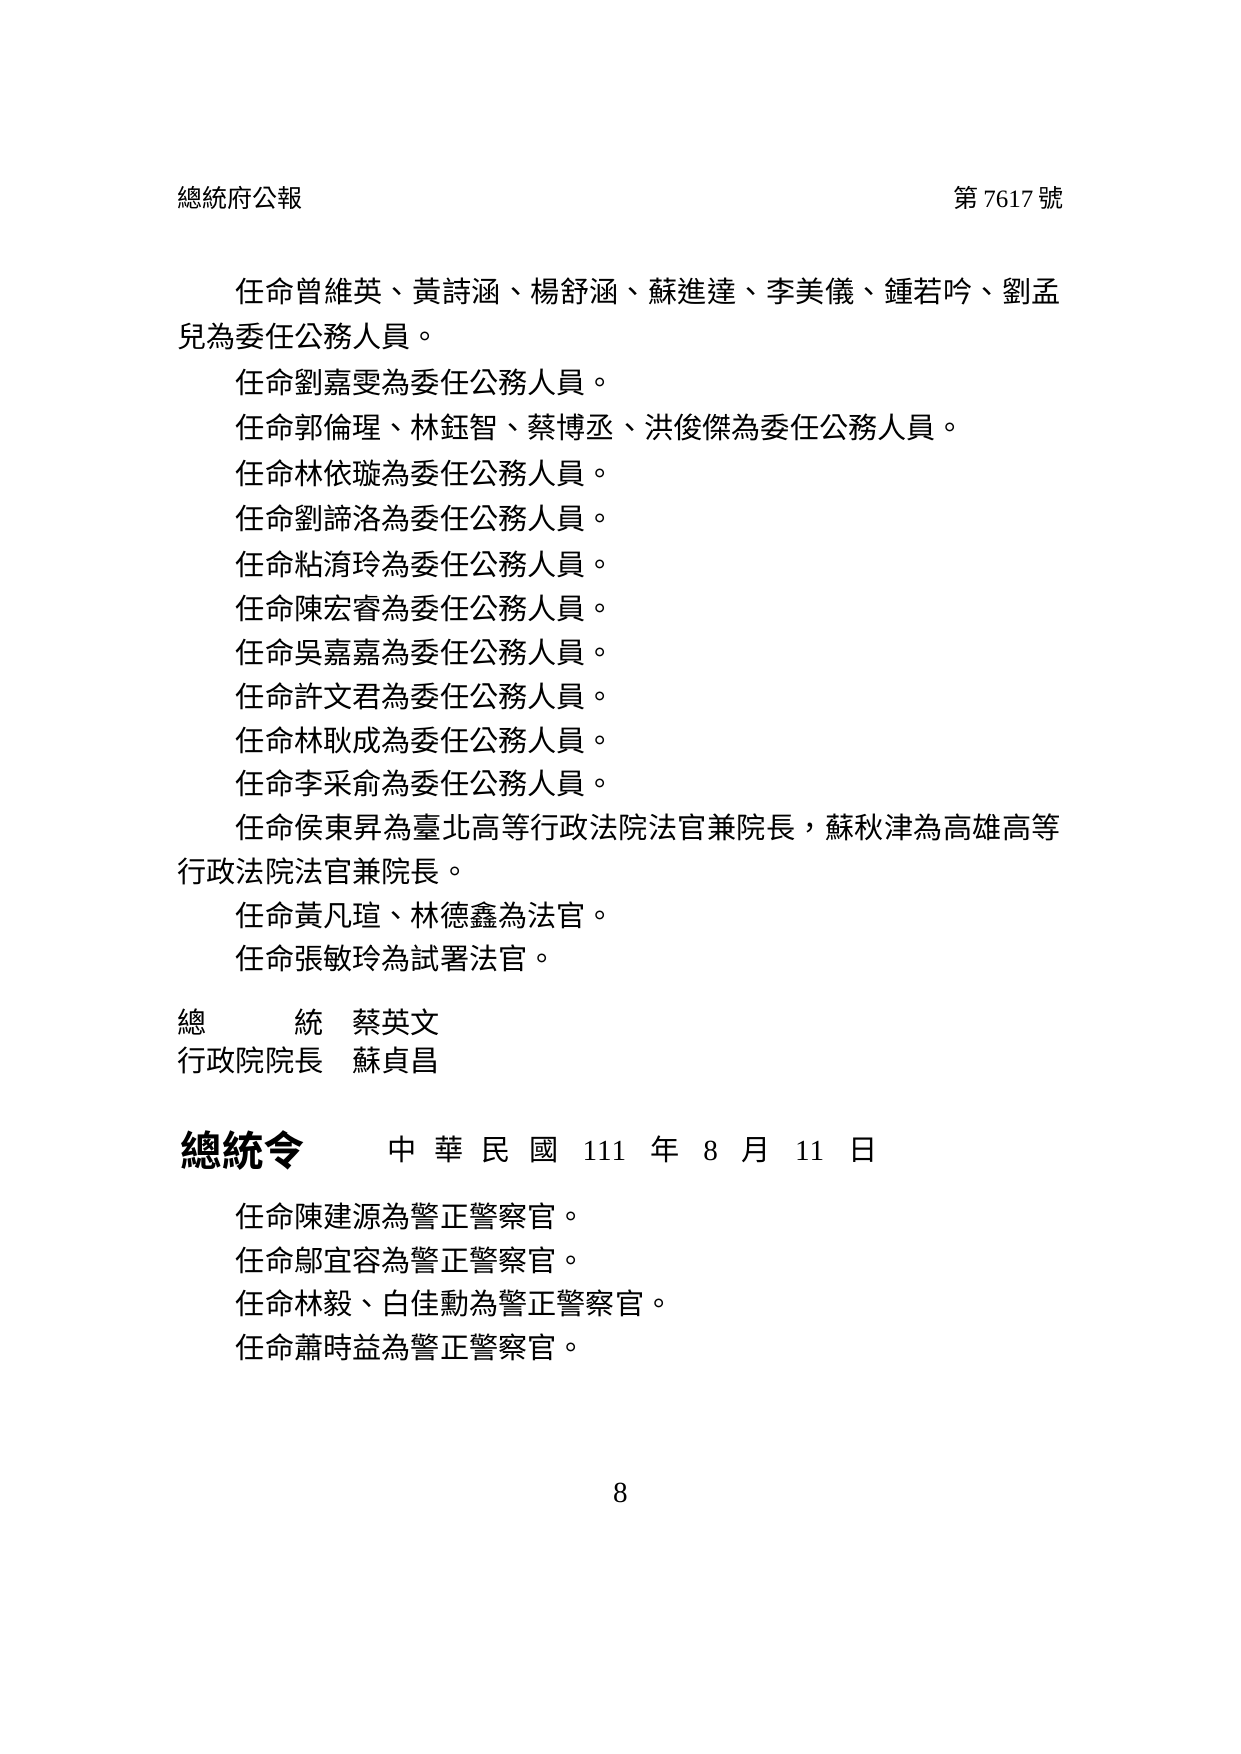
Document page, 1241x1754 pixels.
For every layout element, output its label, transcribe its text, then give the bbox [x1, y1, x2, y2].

text 任命曾維英、黃詩涵、楊舒涵、蘇進達、李美儀、鍾若吟、劉孟兒為委任公務人員。 [177, 266, 1063, 357]
text 總 統 蔡英文 行政院院長 蘇貞昌 [177, 1003, 1063, 1078]
text 任命許文君為委任公務人員。 [177, 672, 1063, 716]
text 任命陳宏睿為委任公務人員。 [177, 585, 1063, 628]
text 任命劉嘉雯為委任公務人員。 [177, 357, 1063, 402]
text 任命鄔宜容為警正警察官。 [177, 1236, 1063, 1280]
text 任命林毅、白佳勳為警正警察官。 [177, 1280, 1063, 1323]
text 任命粘淯玲為委任公務人員。 [177, 539, 1063, 585]
text 任命劉諦洛為委任公務人員。 [177, 493, 1063, 539]
text 任命張敏玲為試署法官。 [177, 935, 1063, 978]
text 任命侯東昇為臺北高等行政法院法官兼院長，蘇秋津為高雄高等行政法院法官兼院長。 [177, 803, 1063, 891]
table_header 總統令 [177, 1104, 384, 1192]
text 任命陳建源為警正警察官。 [177, 1192, 1063, 1236]
text 任命李采俞為委任公務人員。 [177, 760, 1063, 803]
text 任命郭倫瑆、林鈺智、蔡博丞、洪俊傑為委任公務人員。 [177, 402, 1063, 448]
text 任命蕭時益為警正警察官。 [177, 1323, 1063, 1367]
table_header 中華民國111年8月11日 [384, 1104, 880, 1192]
text 任命吳嘉嘉為委任公務人員。 [177, 628, 1063, 672]
text 任命黃凡瑄、林德鑫為法官。 [177, 891, 1063, 935]
text 任命林依璇為委任公務人員。 [177, 448, 1063, 493]
text 任命林耿成為委任公務人員。 [177, 716, 1063, 760]
